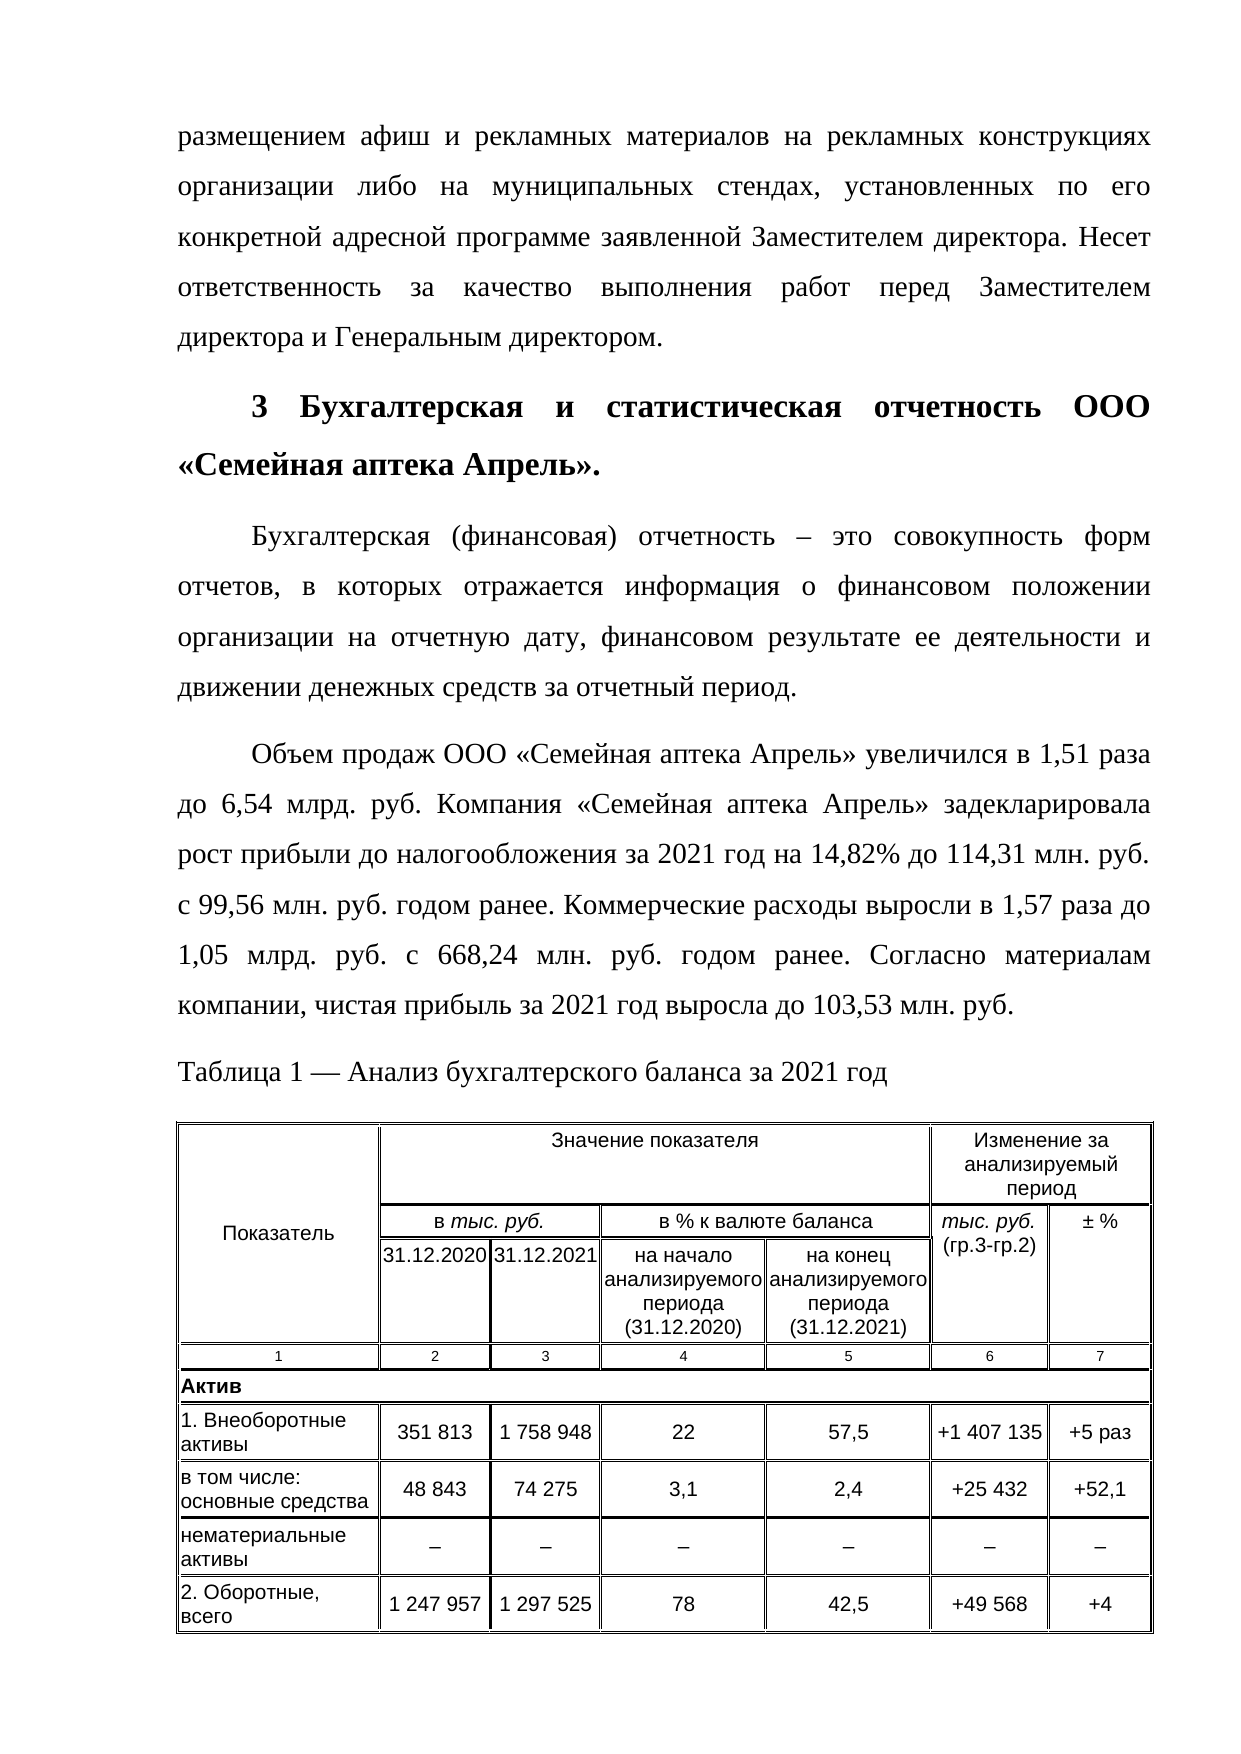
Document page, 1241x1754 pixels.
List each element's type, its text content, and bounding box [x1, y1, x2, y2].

table_header Показатель [179, 1125, 379, 1342]
table_cell 1 247 957 [380, 1577, 490, 1631]
table_cell – [767, 1519, 929, 1573]
text Таблица 1 — Анализ бухгалтерского баланса за 2021 год [177, 1054, 1152, 1088]
table_cell 6 [932, 1345, 1047, 1368]
table_cell +5 раз [1050, 1401, 1151, 1459]
table_cell 7 [1049, 1342, 1152, 1368]
table_cell нематериальные активы [179, 1516, 378, 1573]
table_cell +52,1 [1049, 1459, 1152, 1516]
table_cell в тыс. руб. [381, 1206, 599, 1236]
table_cell на конец анализируемого периода (31.12.2021) [767, 1240, 929, 1342]
table_cell 3 [492, 1345, 599, 1368]
table_cell +1 407 135 [932, 1405, 1047, 1459]
table_cell 2. Оборотные, всего [179, 1574, 379, 1631]
table_cell 42,5 [766, 1577, 931, 1631]
table_cell +4 [1049, 1574, 1151, 1631]
table_cell в том числе: основные средства [177, 1459, 379, 1516]
table_cell 57,5 [767, 1405, 929, 1459]
table_header Изменение за анализируемый период [931, 1125, 1150, 1203]
table_cell 1 758 948 [492, 1405, 599, 1459]
table_header Значение показателя [380, 1125, 931, 1203]
table_cell 1 297 525 [490, 1577, 601, 1631]
table_cell – [492, 1519, 599, 1573]
table_cell тыс. руб. (гр.3-гр.2) [932, 1206, 1047, 1342]
text 3 Бухгалтерская и статистическая отчетность ООО «Семейная аптека Апрель». [177, 386, 1152, 482]
table_cell 48 843 [381, 1462, 489, 1516]
table_cell ± % [1050, 1203, 1152, 1342]
table_cell Актив [177, 1368, 1152, 1401]
table_cell 31.12.2020 [381, 1240, 489, 1342]
table_cell на начало анализируемого периода (31.12.2020) [602, 1240, 764, 1342]
table_cell в % к валюте баланса [602, 1206, 929, 1236]
table_cell 31.12.2021 [492, 1240, 599, 1342]
table_cell 5 [767, 1345, 929, 1368]
table_cell 4 [602, 1345, 764, 1368]
table_cell 3,1 [602, 1462, 764, 1516]
table_cell 1 [177, 1342, 379, 1368]
table_cell 78 [601, 1577, 766, 1631]
table_cell – [932, 1519, 1047, 1573]
table_cell 2 [381, 1345, 489, 1368]
table_cell 22 [602, 1405, 764, 1459]
table_cell +49 568 [931, 1577, 1048, 1631]
table_cell +25 432 [932, 1462, 1047, 1516]
text Объем продаж ООО «Семейная аптека Апрель» увеличился в 1,51 раза до 6,54 млрд. руб. Компания «Семейная аптека Апрель» задекларировала рост прибыли до налогообложения за 2021 год на 14,82% до 114,31 млн. руб. с 99,56 млн. руб. годом ранее. Коммерческие расходы выросли в 1,57 раза до 1,05 млрд. руб. с 668,24 млн. руб. годом ранее. Согласно материалам компании, чистая прибыль за 2021 год выросла до 103,53 млн. руб. [177, 736, 1152, 1021]
table_cell 1. Внеоборотные активы [179, 1401, 378, 1459]
table_cell – [602, 1519, 764, 1573]
table_cell – [1050, 1516, 1150, 1573]
table_cell – [381, 1519, 489, 1573]
table_cell 351 813 [381, 1405, 489, 1459]
table_cell 74 275 [492, 1462, 599, 1516]
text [177, 118, 1152, 353]
text Бухгалтерская (финансовая) отчетность – это совокупность форм отчетов, в которых отражается информация о финансовом положении организации на отчетную дату, финансовом результате ее деятельности и движении денежных средств за отчетный период. [177, 518, 1152, 702]
table_cell 2,4 [767, 1462, 929, 1516]
